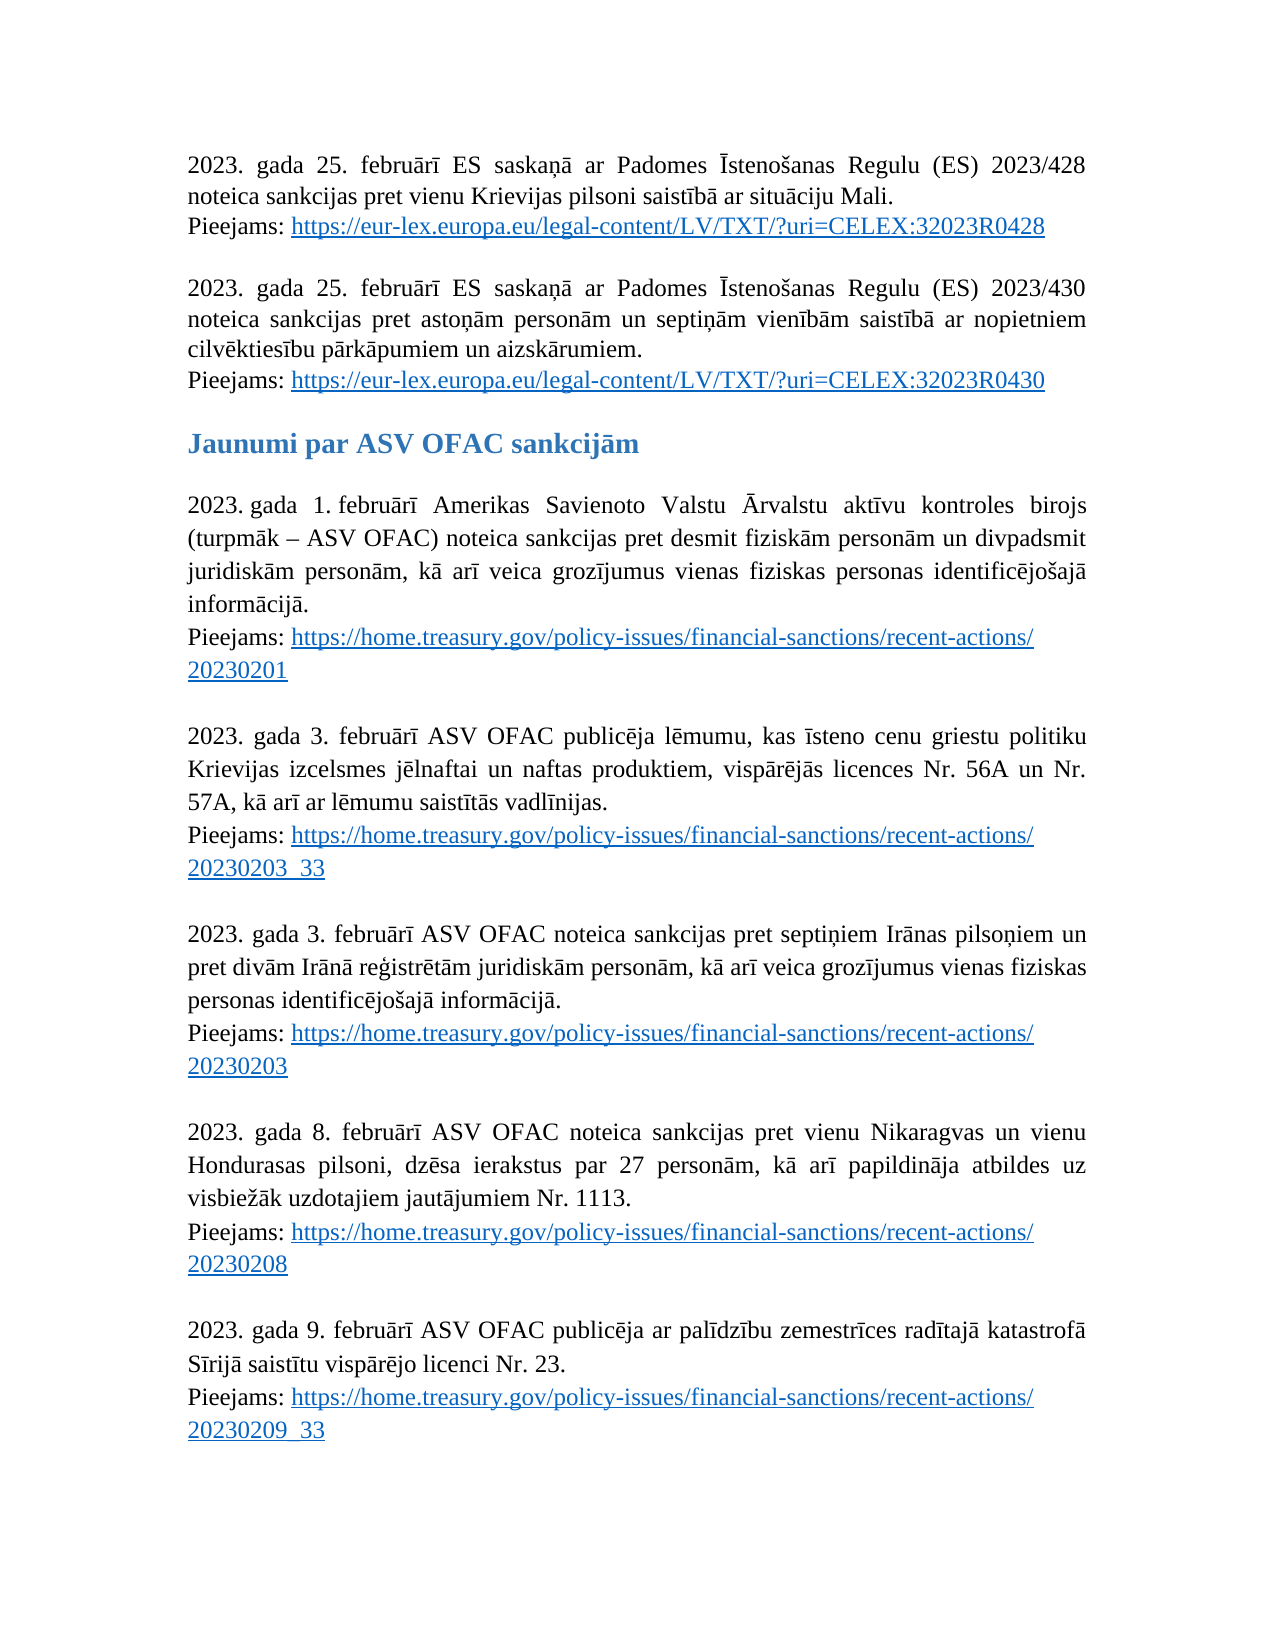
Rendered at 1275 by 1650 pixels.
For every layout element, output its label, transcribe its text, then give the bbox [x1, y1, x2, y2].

text 2023. gada 25. februārī ES saskaņā ar Padomes Īstenošanas Regulu (ES) 2023/430 noteica sankcijas pret astoņām personām un septiņām vienībām saistībā ar nopietniem cilvēktiesību pārkāpumiem un aizskārumiem. [187, 273, 1087, 363]
subtitle Jaunumi par ASV OFAC sankcijām [187, 427, 1087, 460]
text 2023. gada 9. februārī ASV OFAC publicēja ar palīdzību zemestrīces radītajā katastrofā Sīrijā saistītu vispārējo licenci Nr. 23. [187, 1316, 1087, 1377]
text 2023. gada 1. februārī Amerikas Savienoto Valstu Ārvalstu aktīvu kontroles birojs (turpmāk – ASV OFAC) noteica sankcijas pret desmit fiziskām personām un divpadsmit juridiskām personām, kā arī veica grozījumus vienas fiziskas personas identificējošajā informācijā. [187, 490, 1087, 618]
text Pieejams: https://home.treasury.gov/policy-issues/financial-sanctions/recent-actions/20230201 [187, 622, 1087, 684]
text 2023. gada 3. februārī ASV OFAC publicēja lēmumu, kas īsteno cenu griestu politiku Krievijas izcelsmes jēlnaftai un naftas produktiem, vispārējās licences Nr. 56A un Nr. 57A, kā arī ar lēmumu saistītās vadlīnijas. [187, 721, 1087, 816]
text Pieejams: https://eur-lex.europa.eu/legal-content/LV/TXT/?uri=CELEX:32023R0430 [187, 365, 1087, 394]
text Pieejams: https://home.treasury.gov/policy-issues/financial-sanctions/recent-actions/20230203 [187, 1018, 1087, 1080]
text 2023. gada 8. februārī ASV OFAC noteica sankcijas pret vienu Nikaragvas un vienu Hondurasas pilsoni, dzēsa ierakstus par 27 personām, kā arī papildināja atbildes uz visbiežāk uzdotajiem jautājumiem Nr. 1113. [187, 1117, 1087, 1212]
text Pieejams: https://home.treasury.gov/policy-issues/financial-sanctions/recent-actions/20230208 [187, 1217, 1087, 1278]
text Pieejams: https://home.treasury.gov/policy-issues/financial-sanctions/recent-actions/20230209_33 [187, 1382, 1087, 1443]
text 2023. gada 3. februārī ASV OFAC noteica sankcijas pret septiņiem Irānas pilsoņiem un pret divām Irānā reģistrētām juridiskām personām, kā arī veica grozījumus vienas fiziskas personas identificējošajā informācijā. [187, 919, 1087, 1014]
text Pieejams: https://eur-lex.europa.eu/legal-content/LV/TXT/?uri=CELEX:32023R0428 [187, 211, 1087, 240]
text 2023. gada 25. februārī ES saskaņā ar Padomes Īstenošanas Regulu (ES) 2023/428 noteica sankcijas pret vienu Krievijas pilsoni saistībā ar situāciju Mali. [187, 150, 1087, 209]
text Pieejams: https://home.treasury.gov/policy-issues/financial-sanctions/recent-actions/20230203_33 [187, 820, 1087, 882]
